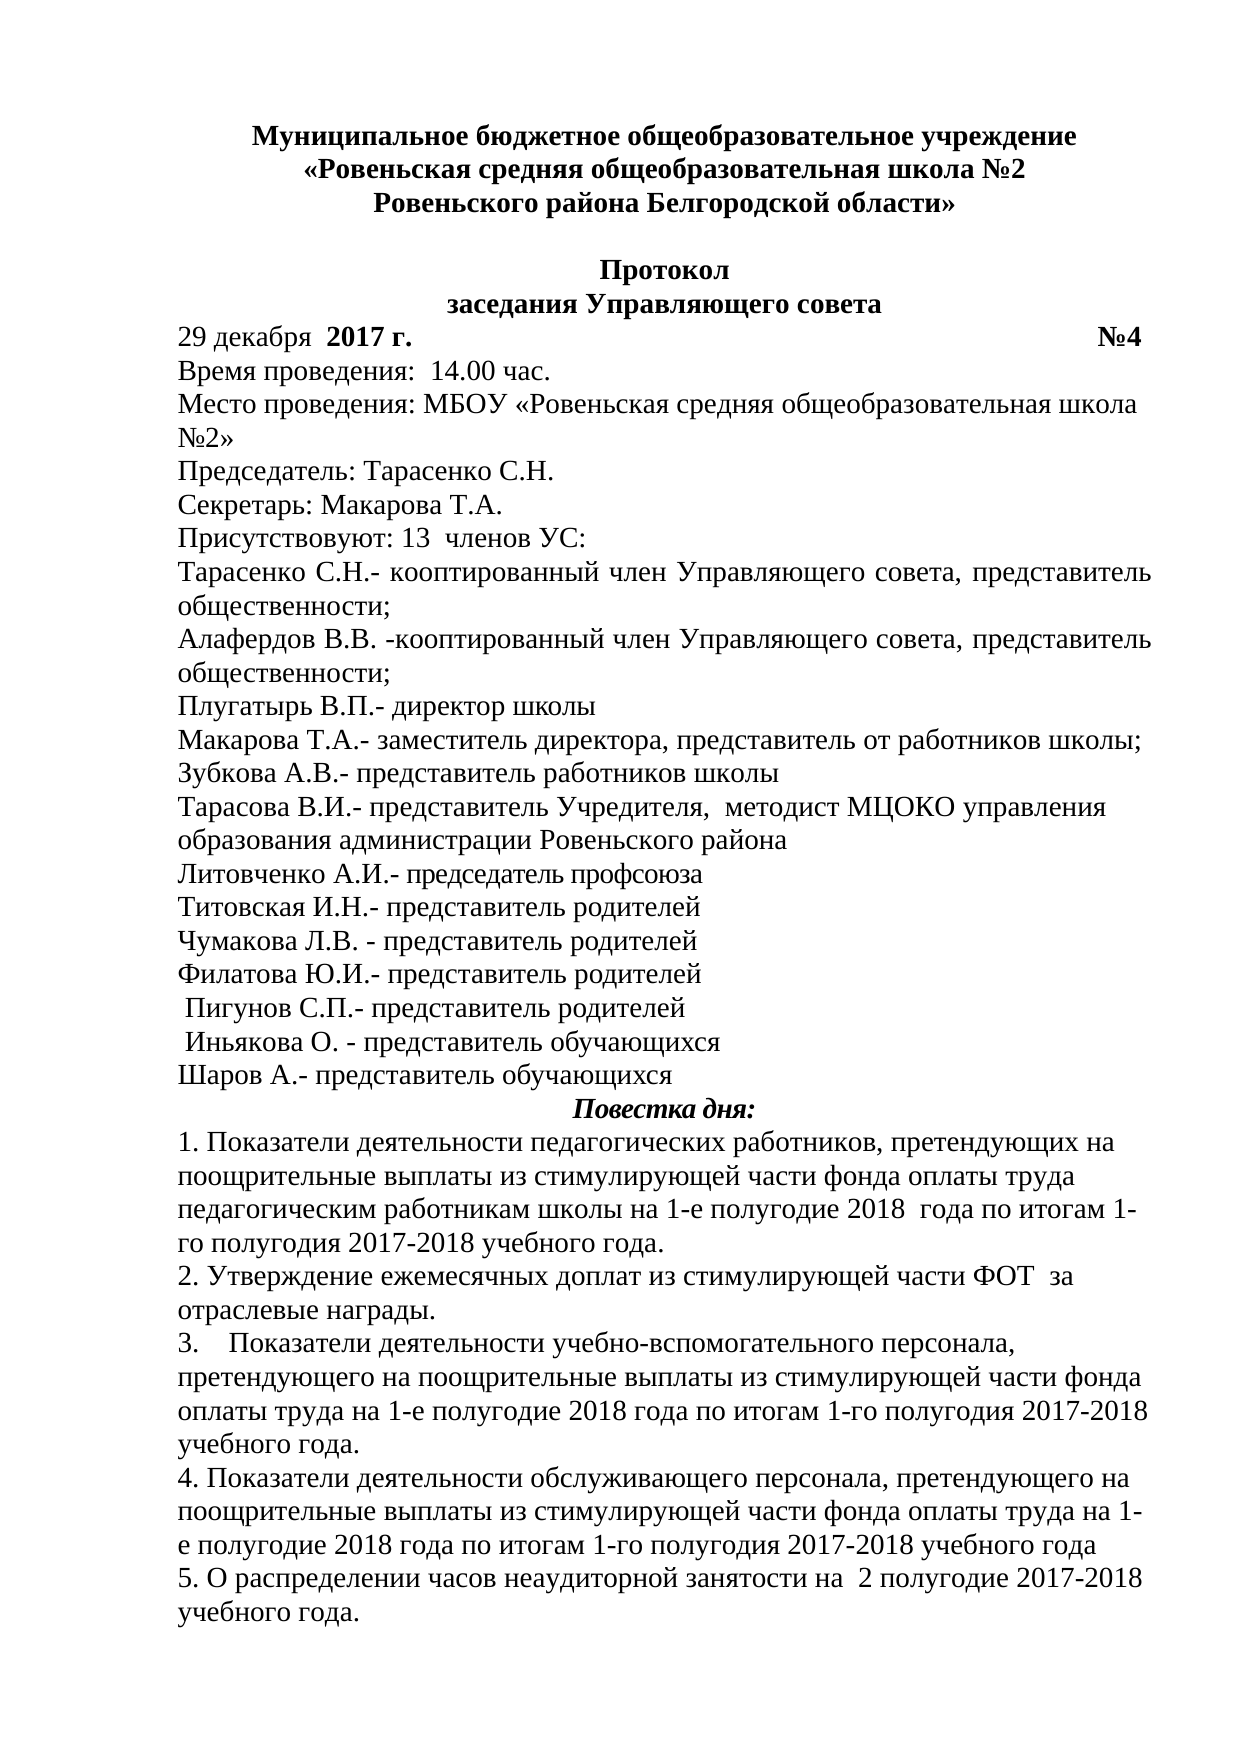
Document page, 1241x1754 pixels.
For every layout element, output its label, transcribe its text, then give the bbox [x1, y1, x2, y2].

text Присутствовуют: 13 членов УС: [177, 521, 1152, 554]
text Муниципальное бюджетное общеобразовательное учреждение «Ровеньская средняя общеобразовательная школа №2 [177, 118, 1152, 185]
text Филатова Ю.И.- представитель родителей [177, 957, 1152, 990]
text Алафердов В.В. -кооптированный член Управляющего совета, представитель общественности; [177, 621, 1152, 688]
text Литовченко А.И.- председатель профсоюза [177, 856, 1152, 889]
text заседания Управляющего совета [177, 286, 1152, 319]
text 1. Показатели деятельности педагогических работников, претендующих на поощрительные выплаты из стимулирующей части фонда оплаты труда педагогическим работникам школы на 1-е полугодие 2018 года по итогам 1-го полугодия 2017-2018 учебного года. [177, 1124, 1152, 1258]
text Иньякова О. - представитель обучающихся [177, 1024, 1152, 1057]
text 5. О распределении часов неаудиторной занятости на 2 полугодие 2017-2018 учебного года. [177, 1560, 1152, 1627]
text Пигунов С.П.- представитель родителей [177, 990, 1152, 1024]
text Чумакова Л.В. - представитель родителей [177, 923, 1152, 957]
text Место проведения: МБОУ «Ровеньская средняя общеобразовательная школа №2» [177, 386, 1152, 453]
text Протокол [177, 252, 1152, 286]
text Время проведения: 14.00 час. [177, 353, 1152, 386]
text Председатель: Тарасенко С.Н. [177, 453, 1152, 487]
text Повестка дня: [177, 1091, 1152, 1124]
text 4. Показатели деятельности обслуживающего персонала, претендующего на поощрительные выплаты из стимулирующей части фонда оплаты труда на 1-е полугодие 2018 года по итогам 1-го полугодия 2017-2018 учебного года [177, 1460, 1152, 1560]
text Плугатырь В.П.- директор школы [177, 688, 1152, 722]
text Зубкова А.В.- представитель работников школы [177, 755, 1152, 789]
text Титовская И.Н.- представитель родителей [177, 889, 1152, 923]
text Шаров А.- представитель обучающихся [177, 1057, 1152, 1091]
text 2. Утверждение ежемесячных доплат из стимулирующей части ФОТ за отраслевые награды. [177, 1258, 1152, 1326]
text Ровеньского района Белгородской области» [177, 185, 1152, 219]
text Макарова Т.А.- заместитель директора, представитель от работников школы; [177, 722, 1152, 755]
text Секретарь: Макарова Т.А. [177, 487, 1152, 521]
text 3. Показатели деятельности учебно-вспомогательного персонала, претендующего на поощрительные выплаты из стимулирующей части фонда оплаты труда на 1-е полугодие 2018 года по итогам 1-го полугодия 2017-2018 учебного года. [177, 1326, 1152, 1460]
text Тарасенко С.Н.- кооптированный член Управляющего совета, представитель общественности; [177, 554, 1152, 621]
text Тарасова В.И.- представитель Учредителя, методист МЦОКО управления образования администрации Ровеньского района [177, 789, 1152, 856]
text 29 декабря 2017 г. №4 [177, 319, 1152, 353]
